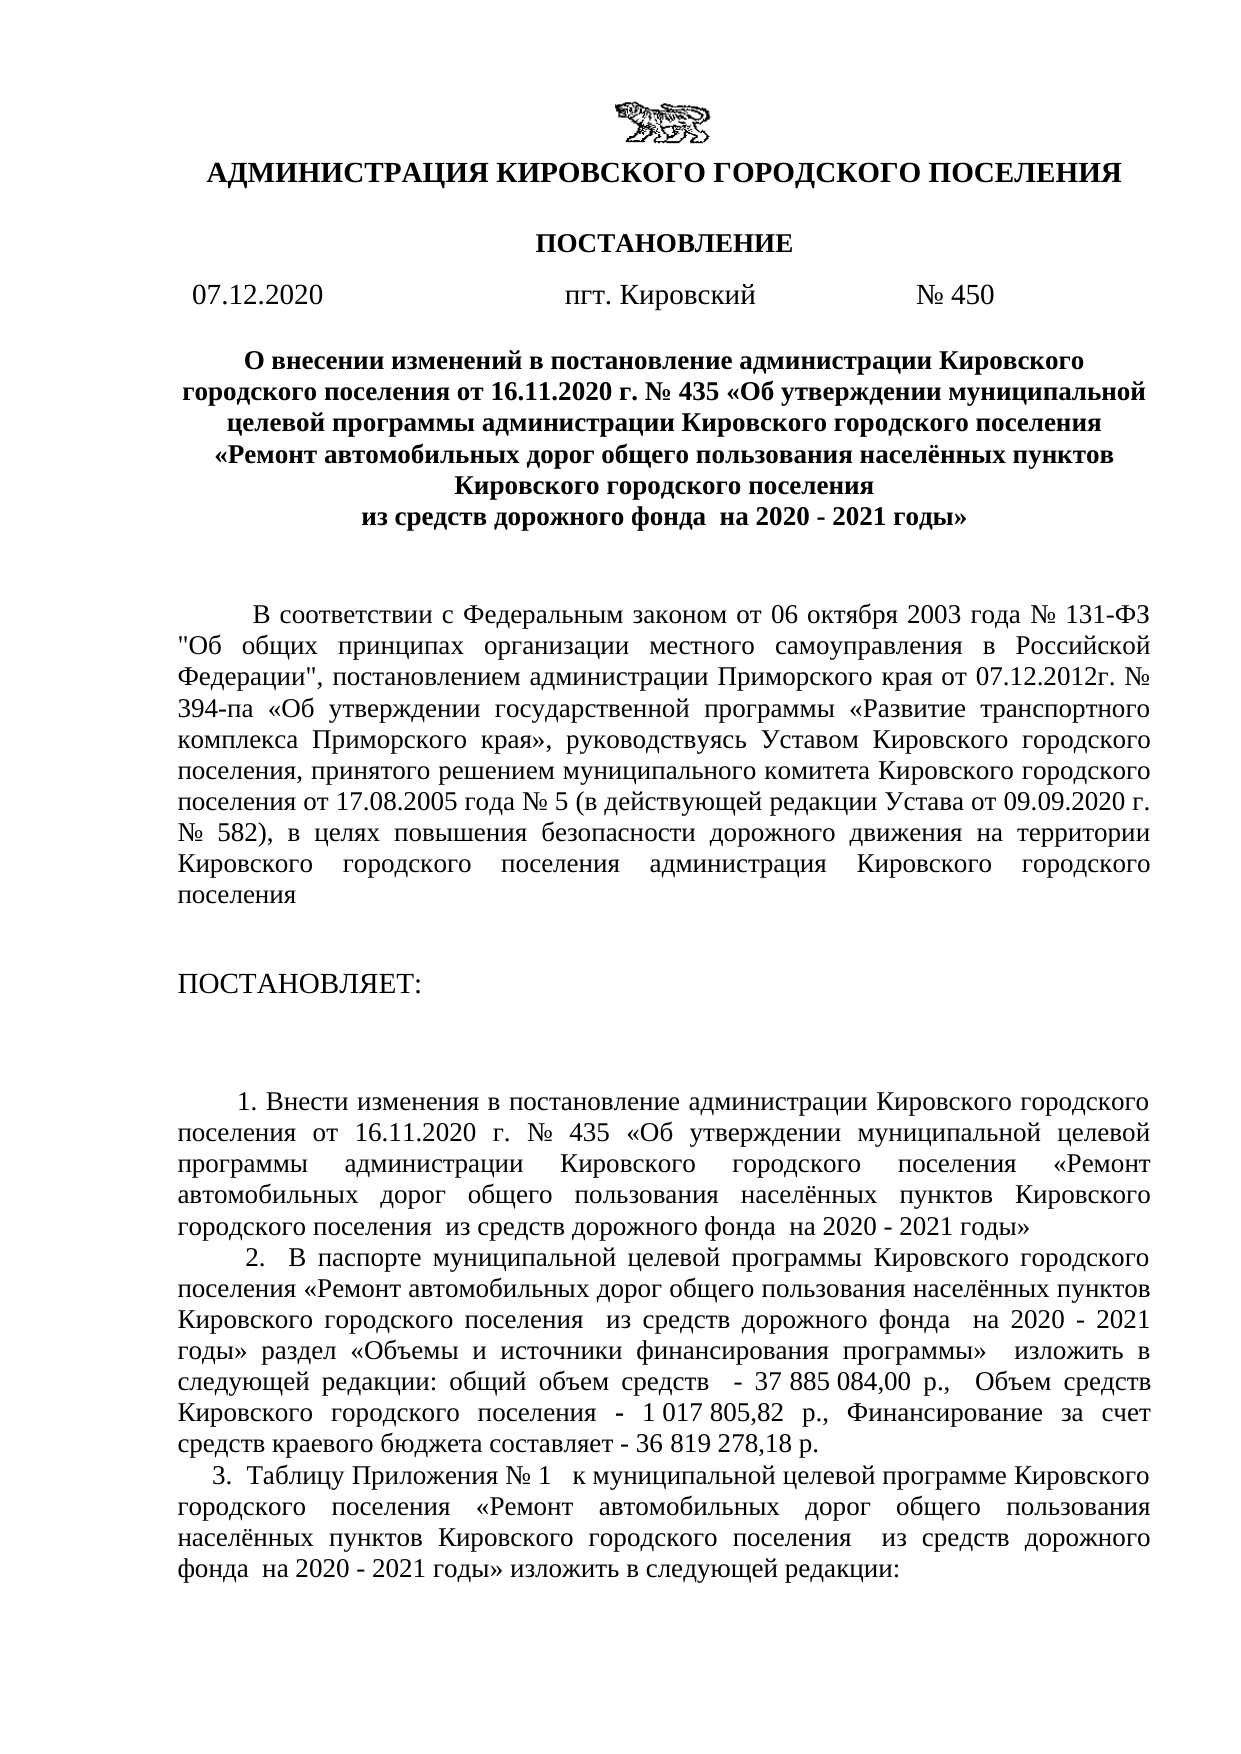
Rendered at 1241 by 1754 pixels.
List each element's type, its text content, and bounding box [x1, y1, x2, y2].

title 1. Внести изменения в постановление администрации Кировского городского поселения от 16.11.2020 г. № 435 «Об утверждении муниципальной целевой программы администрации Кировского городского поселения «Ремонт автомобильных дорог общего пользования населённых пунктов Кировского городского поселения из средств дорожного фонда на 2020 - 2021 годы» [177, 1085, 1152, 1241]
picture [593, 88, 736, 155]
title О внесении изменений в постановление администрации Кировского городского поселения от 16.11.2020 г. № 435 «Об утверждении муниципальной целевой программы администрации Кировского городского поселения «Ремонт автомобильных дорог общего пользования населённых пунктов Кировского городского поселения [177, 344, 1152, 500]
title 2. В паспорте муниципальной целевой программы Кировского городского поселения «Ремонт автомобильных дорог общего пользования населённых пунктов Кировского городского поселения из средств дорожного фонда на 2020 - 2021 годы» раздел «Объемы и источники финансирования программы» изложить в следующей редакции: общий объем средств - 37 885 084,00 р., Объем средств Кировского городского поселения - 1 017 805,82 р., Финансирование за счет средств краевого бюджета составляет - 36 819 278,18 р. [177, 1241, 1152, 1459]
table_header пгт. Кировский [517, 277, 904, 311]
title ПОСТАНОВЛЕНИЕ [177, 227, 1152, 258]
text ПОСТАНОВЛЯЕТ: [177, 966, 1152, 1000]
title 3. Таблицу Приложения № 1 к муниципальной целевой программе Кировского городского поселения «Ремонт автомобильных дорог общего пользования населённых пунктов Кировского городского поселения из средств дорожного фонда на 2020 - 2021 годы» изложить в следующей редакции: [177, 1459, 1152, 1583]
table_header № 450 [905, 277, 1226, 311]
title В соответствии с Федеральным законом от 06 октября 2003 года № 131-ФЗ "Об общих принципах организации местного самоуправления в Российской Федерации", постановлением администрации Приморского края от 07.12.2012г. № 394-па «Об утверждении государственной программы «Развитие транспортного комплекса Приморского края», руководствуясь Уставом Кировского городского поселения, принятого решением муниципального комитета Кировского городского поселения от 17.08.2005 года № 5 (в действующей редакции Устава от 09.09.2020 г. № 582), в целях повышения безопасности дорожного движения на территории Кировского городского поселения администрация Кировского городского поселения [177, 598, 1152, 910]
table_header 07.12.2020 [166, 277, 517, 311]
title АДМИНИСТРАЦИЯ КИРОВСКОГО ГОРОДСКОГО ПОСЕЛЕНИЯ [177, 155, 1152, 188]
title из средств дорожного фонда на 2020 - 2021 годы» [177, 500, 1152, 531]
